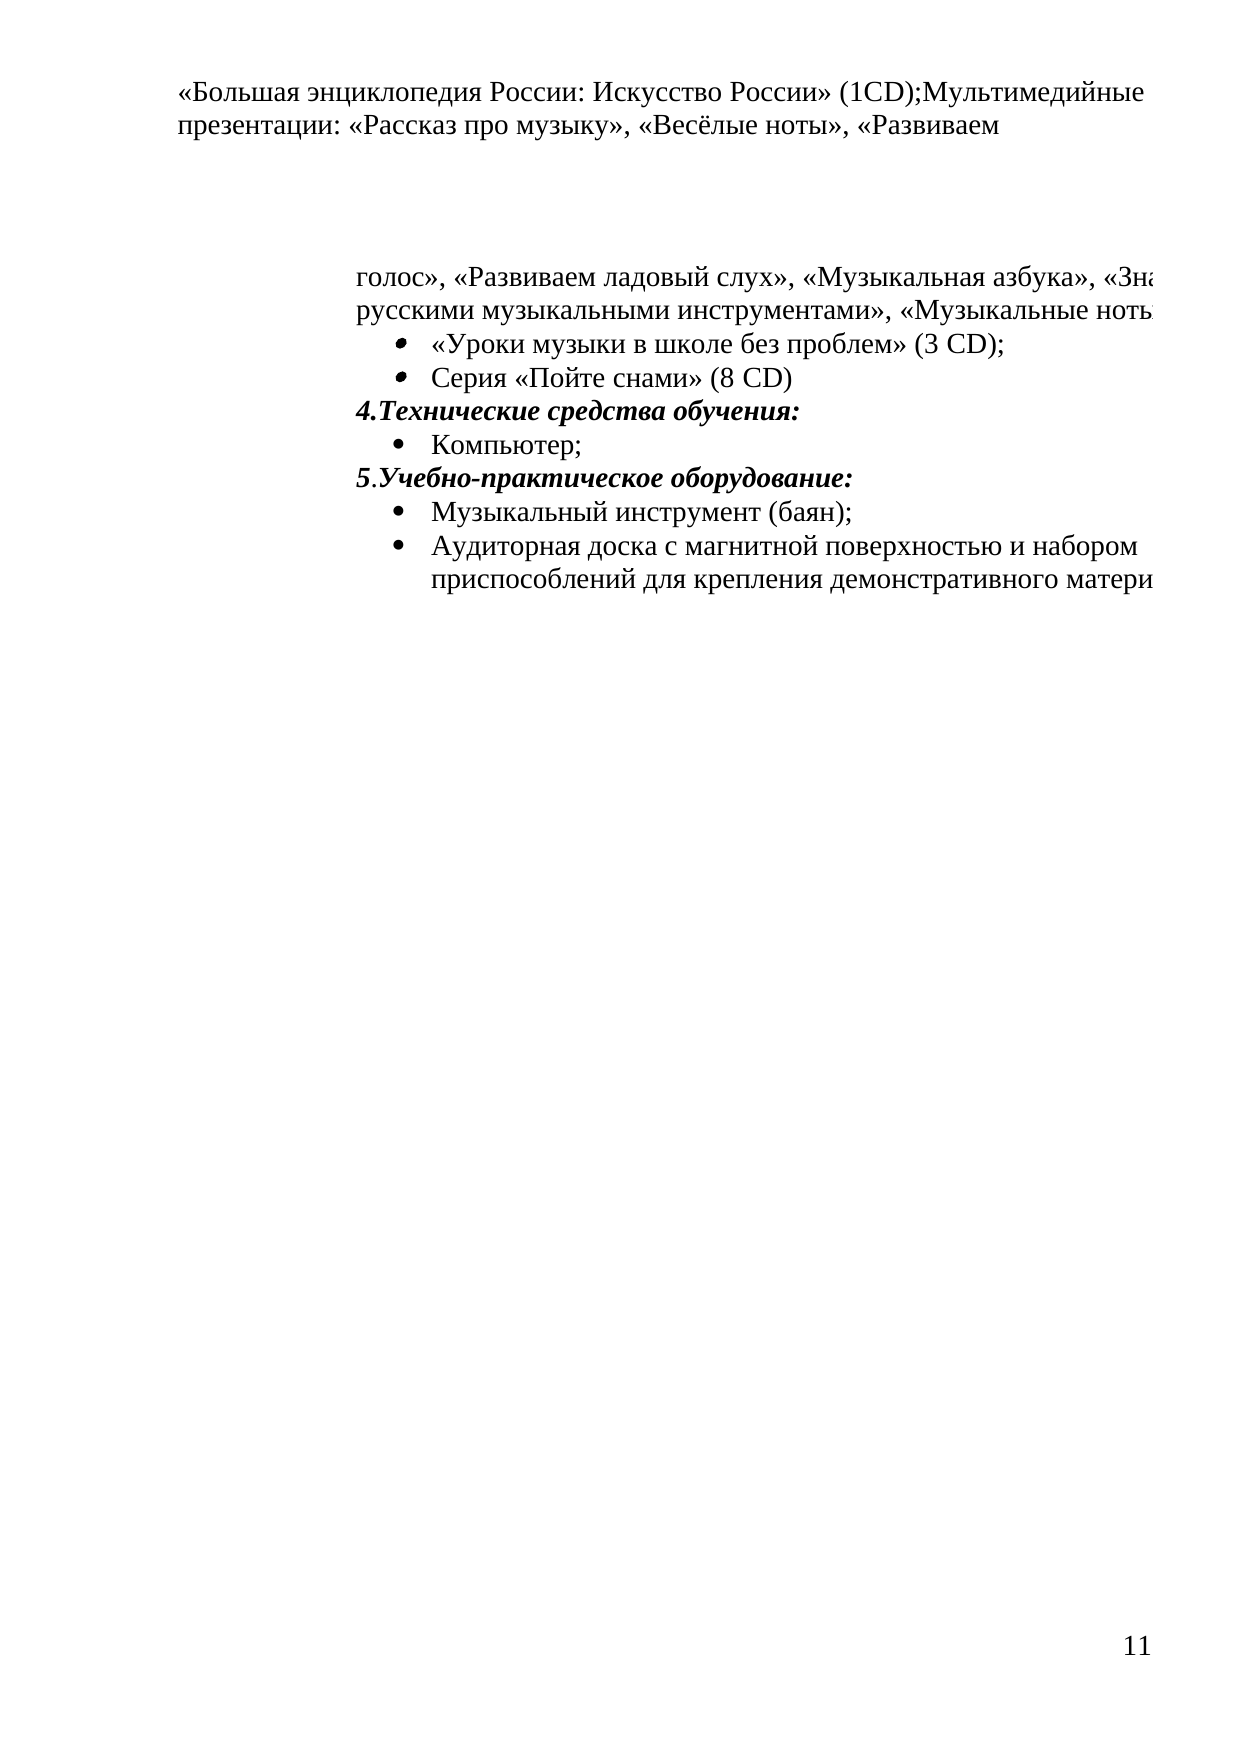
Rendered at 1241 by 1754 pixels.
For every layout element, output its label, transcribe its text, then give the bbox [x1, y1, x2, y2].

text «Большая энциклопедия России: Искусство России» (1СD);Мультимедийные презентации: «Рассказ про музыку», «Весёлые ноты», «Развиваем [177, 74, 1152, 1574]
